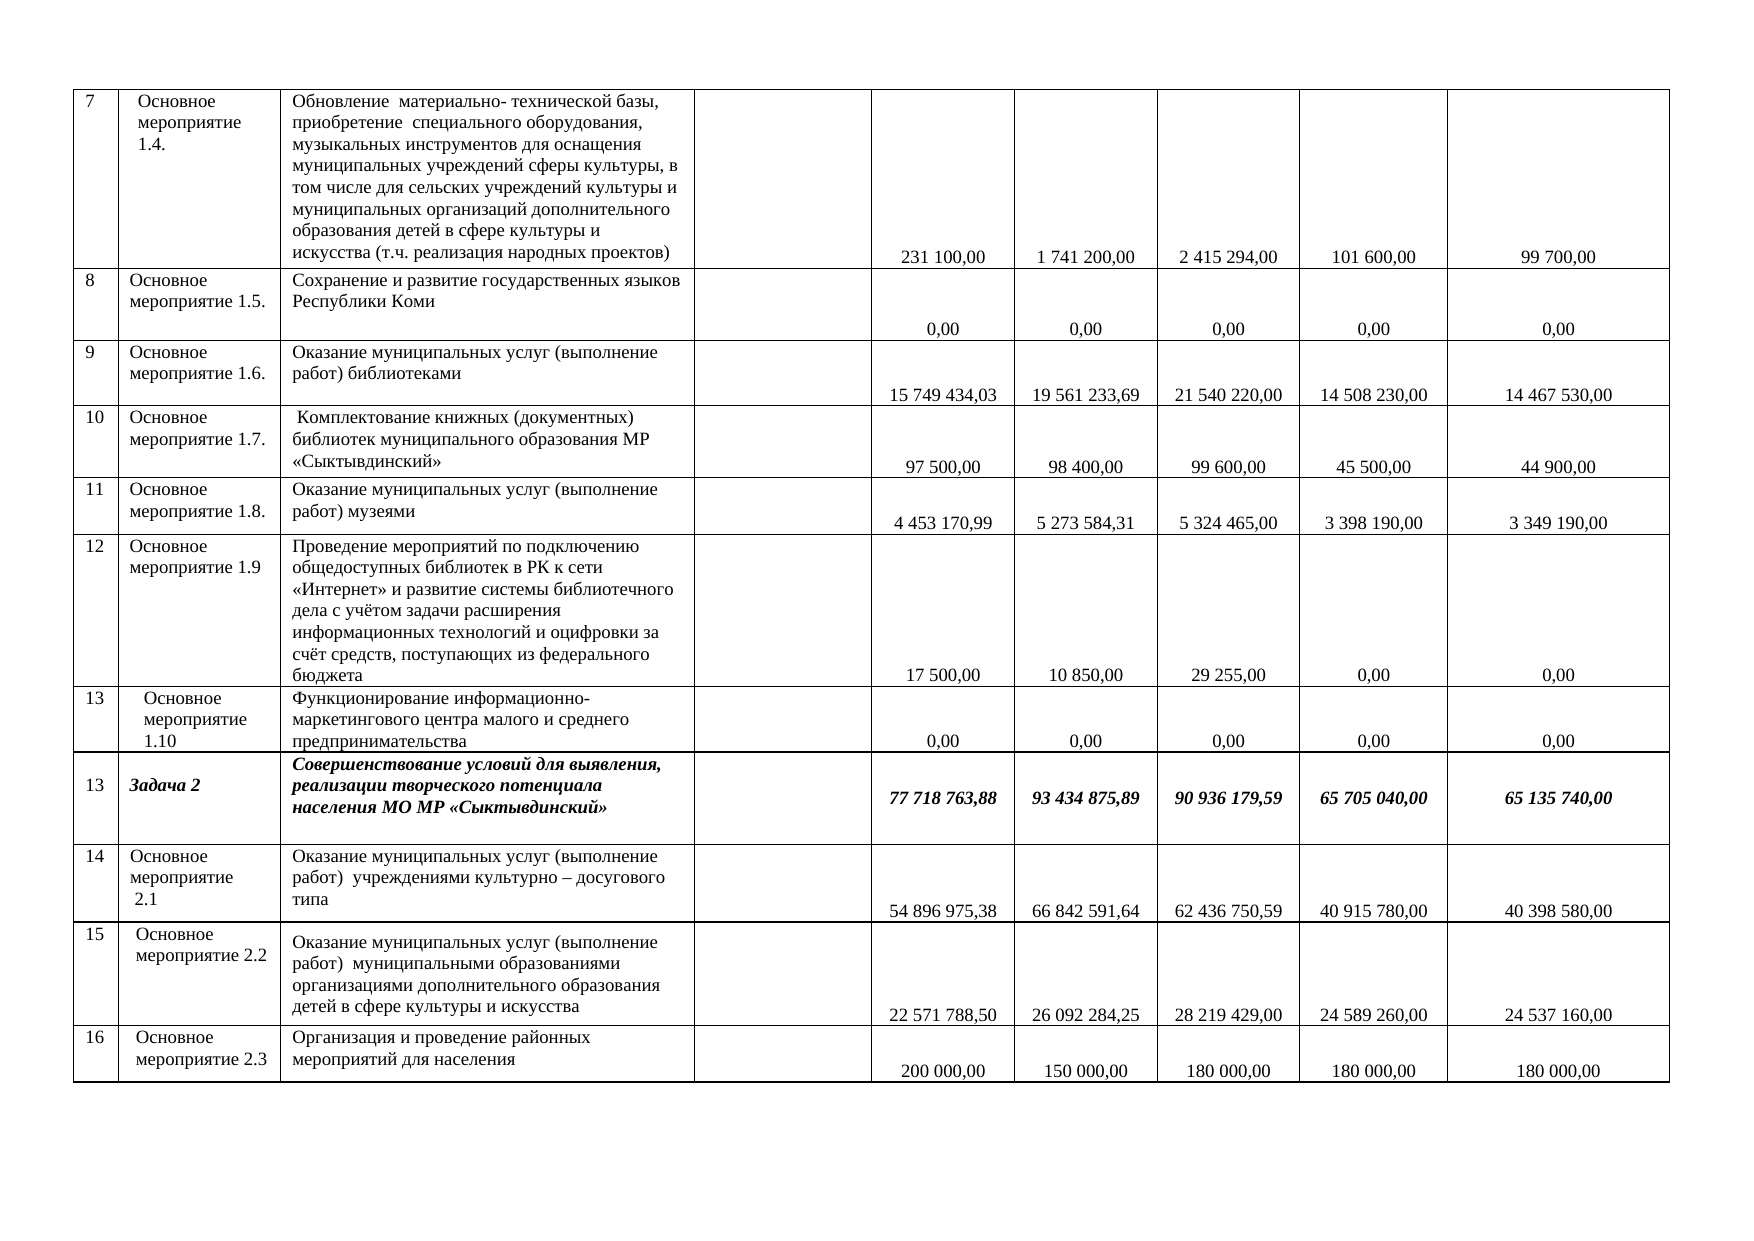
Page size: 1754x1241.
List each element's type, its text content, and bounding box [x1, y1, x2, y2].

table_cell 2 415 294,00 [1158, 90, 1299, 268]
table_cell [695, 269, 871, 340]
table_cell Функционирование информационно-маркетингового центра малого и среднего предпринимательства [281, 687, 694, 751]
table_cell Задача 2 [119, 753, 280, 844]
table_cell 9 [74, 341, 118, 405]
table_cell 26 092 284,25 [1015, 923, 1157, 1025]
table_cell 77 718 763,88 [872, 753, 1014, 844]
table_cell 13 [74, 753, 118, 844]
table_cell 0,00 [1158, 269, 1299, 340]
table_cell Сохранение и развитие государственных языков Республики Коми [281, 269, 694, 340]
table_cell Основное мероприятие 1.10 [119, 687, 280, 751]
table_cell 45 500,00 [1300, 406, 1447, 477]
table_cell 101 600,00 [1300, 90, 1447, 268]
table_cell 98 400,00 [1015, 406, 1157, 477]
table_cell Совершенствование условий для выявления, реализации творческого потенциала населения МО МР «Сыктывдинский» [281, 753, 694, 844]
table_cell 54 896 975,38 [872, 845, 1014, 921]
table_cell 62 436 750,59 [1158, 845, 1299, 921]
table_cell 11 [74, 478, 118, 534]
table_cell 24 537 160,00 [1448, 923, 1669, 1025]
table_cell 0,00 [872, 269, 1014, 340]
table_cell 3 398 190,00 [1300, 478, 1447, 534]
table_cell [695, 753, 871, 844]
table_cell 0,00 [1300, 535, 1447, 686]
table_cell Оказание муниципальных услуг (выполнение работ) муниципальными образованиями организациями дополнительного образования детей в сфере культуры и искусства [281, 923, 694, 1025]
table_cell Основное мероприятие 2.3 [119, 1026, 280, 1081]
table_cell 29 255,00 [1158, 535, 1299, 686]
table_cell [695, 923, 871, 1025]
table_cell 15 [74, 923, 118, 1025]
table_cell Основное мероприятие 1.8. [119, 478, 280, 534]
table_cell 4 453 170,99 [872, 478, 1014, 534]
table_cell 8 [74, 269, 118, 340]
table_cell 150 000,00 [1015, 1026, 1157, 1081]
table_cell Основное мероприятие 1.9 [119, 535, 280, 686]
table_cell [695, 341, 871, 405]
table_cell 22 571 788,50 [872, 923, 1014, 1025]
table_cell 0,00 [1015, 269, 1157, 340]
table_cell 14 [74, 845, 118, 921]
table_cell 24 589 260,00 [1300, 923, 1447, 1025]
table_cell 99 700,00 [1448, 90, 1669, 268]
table_cell Организация и проведение районных мероприятий для населения [281, 1026, 694, 1081]
table_cell 0,00 [872, 687, 1014, 751]
table_cell [695, 687, 871, 751]
table_cell 180 000,00 [1300, 1026, 1447, 1081]
table_cell 0,00 [1300, 687, 1447, 751]
table_cell 0,00 [1448, 687, 1669, 751]
table_cell Комплектование книжных (документных) библиотек муниципального образования МР «Сыктывдинский» [281, 406, 694, 477]
table_cell 7 [74, 90, 118, 268]
table_cell 15 749 434,03 [872, 341, 1014, 405]
table_cell 0,00 [1448, 269, 1669, 340]
table_cell 0,00 [1015, 687, 1157, 751]
table_cell 40 398 580,00 [1448, 845, 1669, 921]
table_cell [695, 478, 871, 534]
table_cell 12 [74, 535, 118, 686]
table_cell 0,00 [1448, 535, 1669, 686]
table_cell 97 500,00 [872, 406, 1014, 477]
table_cell 66 842 591,64 [1015, 845, 1157, 921]
table_cell Оказание муниципальных услуг (выполнение работ) музеями [281, 478, 694, 534]
table_cell 0,00 [1300, 269, 1447, 340]
table_cell 180 000,00 [1448, 1026, 1669, 1081]
table_cell Оказание муниципальных услуг (выполнение работ) учреждениями культурно – досугового типа [281, 845, 694, 921]
table_cell Основное мероприятие 1.5. [119, 269, 280, 340]
table_cell [695, 90, 871, 268]
table_cell Основное мероприятие 1.7. [119, 406, 280, 477]
table_cell 65 705 040,00 [1300, 753, 1447, 844]
table_cell 17 500,00 [872, 535, 1014, 686]
table_cell Основное мероприятие 2.1 [119, 845, 280, 921]
table_cell 44 900,00 [1448, 406, 1669, 477]
table_cell 40 915 780,00 [1300, 845, 1447, 921]
table_cell Основное мероприятие 1.4. [119, 90, 280, 268]
table_cell 16 [74, 1026, 118, 1081]
table_cell Обновление материально- технической базы, приобретение специального оборудования, музыкальных инструментов для оснащения муниципальных учреждений сферы культуры, в том числе для сельских учреждений культуры и муниципальных организаций дополнительного образования детей в сфере культуры и искусства (т.ч. реализация народных проектов) [281, 90, 694, 268]
table_cell 14 508 230,00 [1300, 341, 1447, 405]
table_cell Основное мероприятие 2.2 [119, 923, 280, 1025]
table_cell Оказание муниципальных услуг (выполнение работ) библиотеками [281, 341, 694, 405]
table_cell 0,00 [1158, 687, 1299, 751]
table_cell [695, 535, 871, 686]
table_cell 10 [74, 406, 118, 477]
table_cell [695, 406, 871, 477]
table_cell 180 000,00 [1158, 1026, 1299, 1081]
table_cell 5 324 465,00 [1158, 478, 1299, 534]
table_cell Проведение мероприятий по подключению общедоступных библиотек в РК к сети «Интернет» и развитие системы библиотечного дела с учётом задачи расширения информационных технологий и оцифровки за счёт средств, поступающих из федерального бюджета [281, 535, 694, 686]
table_cell 65 135 740,00 [1448, 753, 1669, 844]
table_cell 5 273 584,31 [1015, 478, 1157, 534]
table_cell 10 850,00 [1015, 535, 1157, 686]
table_cell [695, 845, 871, 921]
table_cell 3 349 190,00 [1448, 478, 1669, 534]
table_cell 19 561 233,69 [1015, 341, 1157, 405]
table_cell 93 434 875,89 [1015, 753, 1157, 844]
table_cell 99 600,00 [1158, 406, 1299, 477]
table_cell 13 [74, 687, 118, 751]
table_cell 28 219 429,00 [1158, 923, 1299, 1025]
table_cell 231 100,00 [872, 90, 1014, 268]
table_cell 200 000,00 [872, 1026, 1014, 1081]
table_cell [695, 1026, 871, 1081]
table_cell 90 936 179,59 [1158, 753, 1299, 844]
table_cell Основное мероприятие 1.6. [119, 341, 280, 405]
table_cell 21 540 220,00 [1158, 341, 1299, 405]
table_cell 14 467 530,00 [1448, 341, 1669, 405]
table_cell 1 741 200,00 [1015, 90, 1157, 268]
